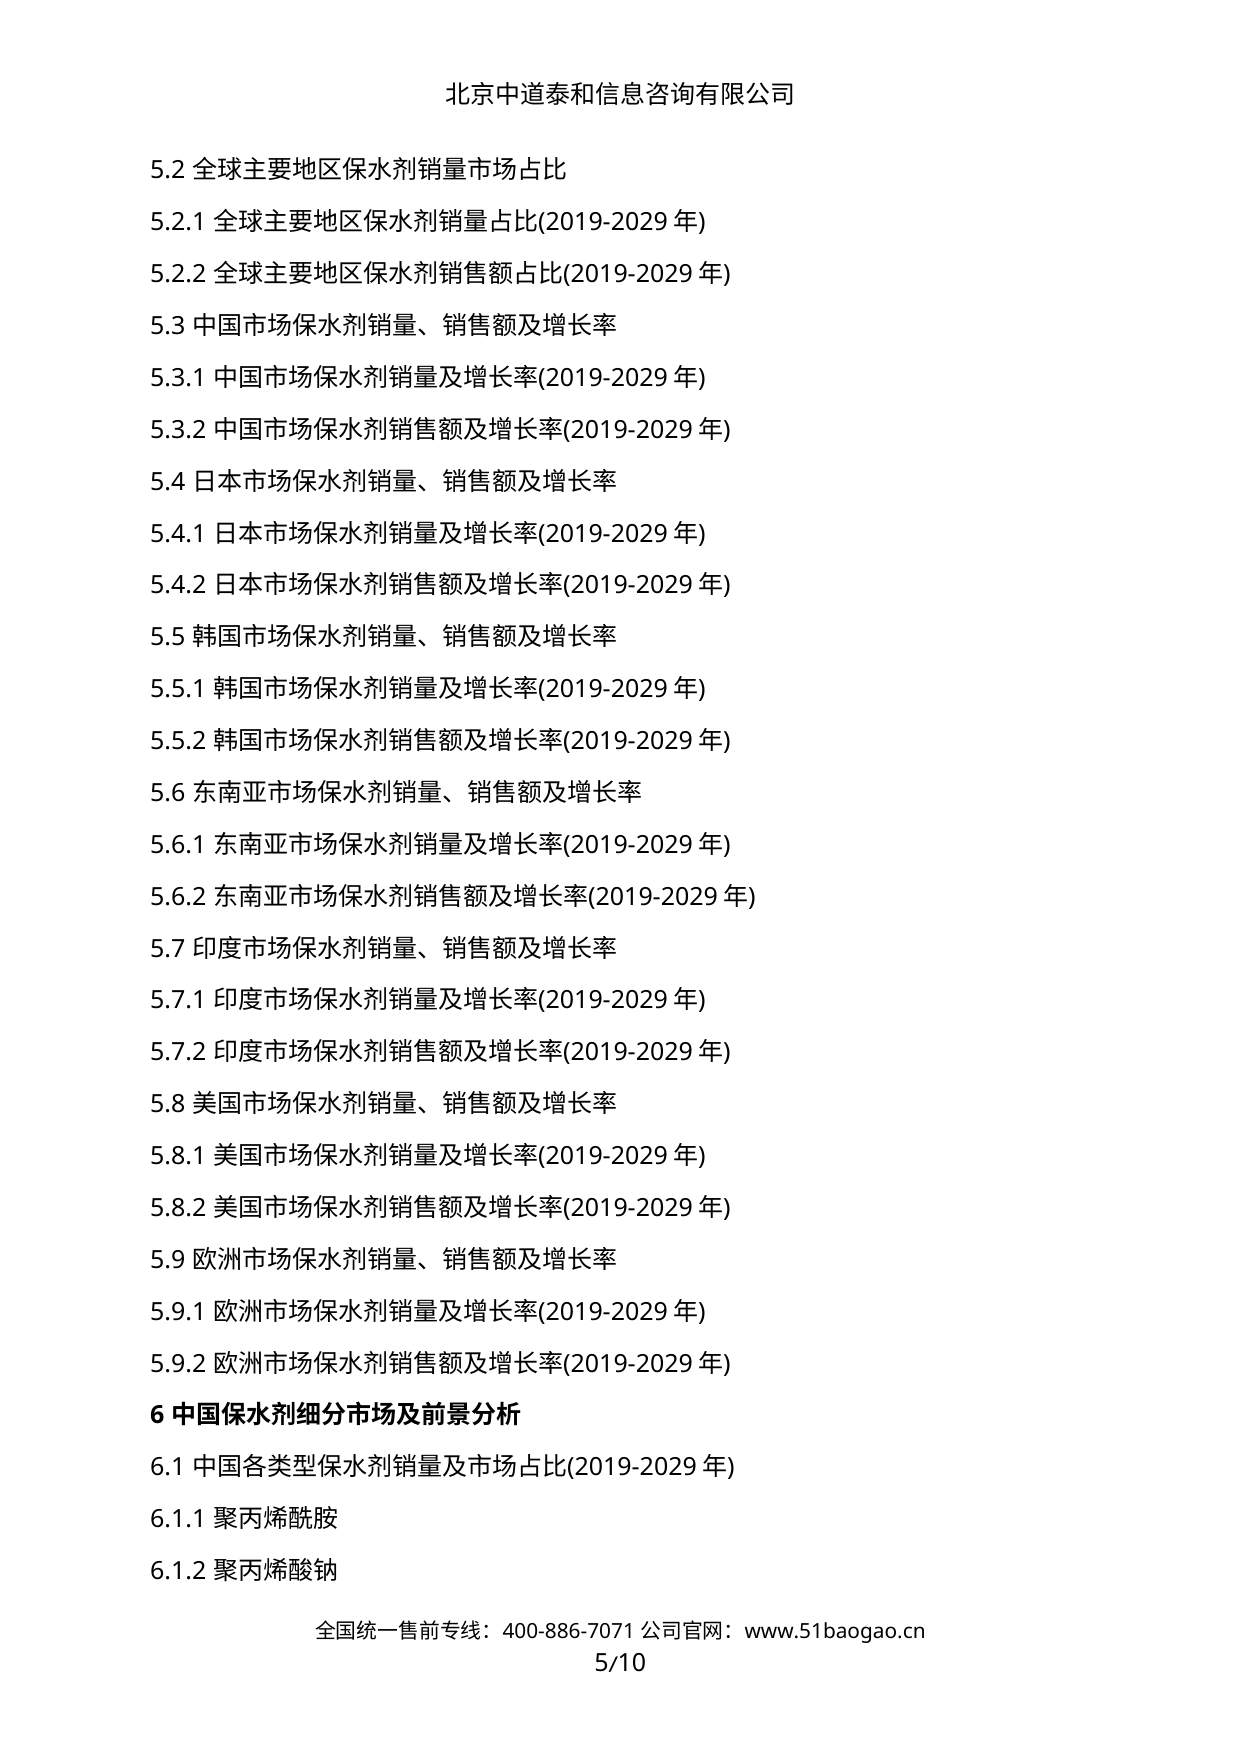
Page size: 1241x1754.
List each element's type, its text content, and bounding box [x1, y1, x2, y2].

text 5.3 中国市场保水剂销量、销售额及增长率 [150, 306, 1090, 342]
text 5.9 欧洲市场保水剂销量、销售额及增长率 [150, 1239, 1090, 1276]
text 5.2.1 全球主要地区保水剂销量占比(2019-2029年) [150, 202, 1090, 238]
text 5.5.1 韩国市场保水剂销量及增长率(2019-2029年) [150, 669, 1090, 705]
text 5.2 全球主要地区保水剂销量市场占比 [150, 150, 1090, 186]
text 5.7.1 印度市场保水剂销量及增长率(2019-2029年) [150, 980, 1090, 1016]
text 6.1.1 聚丙烯酰胺 [150, 1499, 1090, 1535]
text 5.5.2 韩国市场保水剂销售额及增长率(2019-2029年) [150, 721, 1090, 757]
text 5.4.1 日本市场保水剂销量及增长率(2019-2029年) [150, 513, 1090, 549]
text 5.4.2 日本市场保水剂销售额及增长率(2019-2029年) [150, 565, 1090, 601]
text 5.6.1 东南亚市场保水剂销量及增长率(2019-2029年) [150, 824, 1090, 861]
text 5.2.2 全球主要地区保水剂销售额占比(2019-2029年) [150, 254, 1090, 290]
text 5.9.1 欧洲市场保水剂销量及增长率(2019-2029年) [150, 1291, 1090, 1327]
text 5.9.2 欧洲市场保水剂销售额及增长率(2019-2029年) [150, 1343, 1090, 1379]
text 5.7.2 印度市场保水剂销售额及增长率(2019-2029年) [150, 1032, 1090, 1068]
text 5.8.1 美国市场保水剂销量及增长率(2019-2029年) [150, 1136, 1090, 1172]
text 5.8.2 美国市场保水剂销售额及增长率(2019-2029年) [150, 1187, 1090, 1224]
text 5.6 东南亚市场保水剂销量、销售额及增长率 [150, 772, 1090, 809]
text 5.3.2 中国市场保水剂销售额及增长率(2019-2029年) [150, 409, 1090, 446]
text 6.1 中国各类型保水剂销量及市场占比(2019-2029年) [150, 1447, 1090, 1483]
text 5.4 日本市场保水剂销量、销售额及增长率 [150, 461, 1090, 497]
text 5.7 印度市场保水剂销量、销售额及增长率 [150, 928, 1090, 964]
text 5.6.2 东南亚市场保水剂销售额及增长率(2019-2029年) [150, 876, 1090, 912]
text 6.1.2 聚丙烯酸钠 [150, 1551, 1090, 1587]
text 5.3.1 中国市场保水剂销量及增长率(2019-2029年) [150, 357, 1090, 394]
text 5.8 美国市场保水剂销量、销售额及增长率 [150, 1084, 1090, 1120]
text 5.5 韩国市场保水剂销量、销售额及增长率 [150, 617, 1090, 653]
text 6 中国保水剂细分市场及前景分析 [150, 1395, 1090, 1431]
